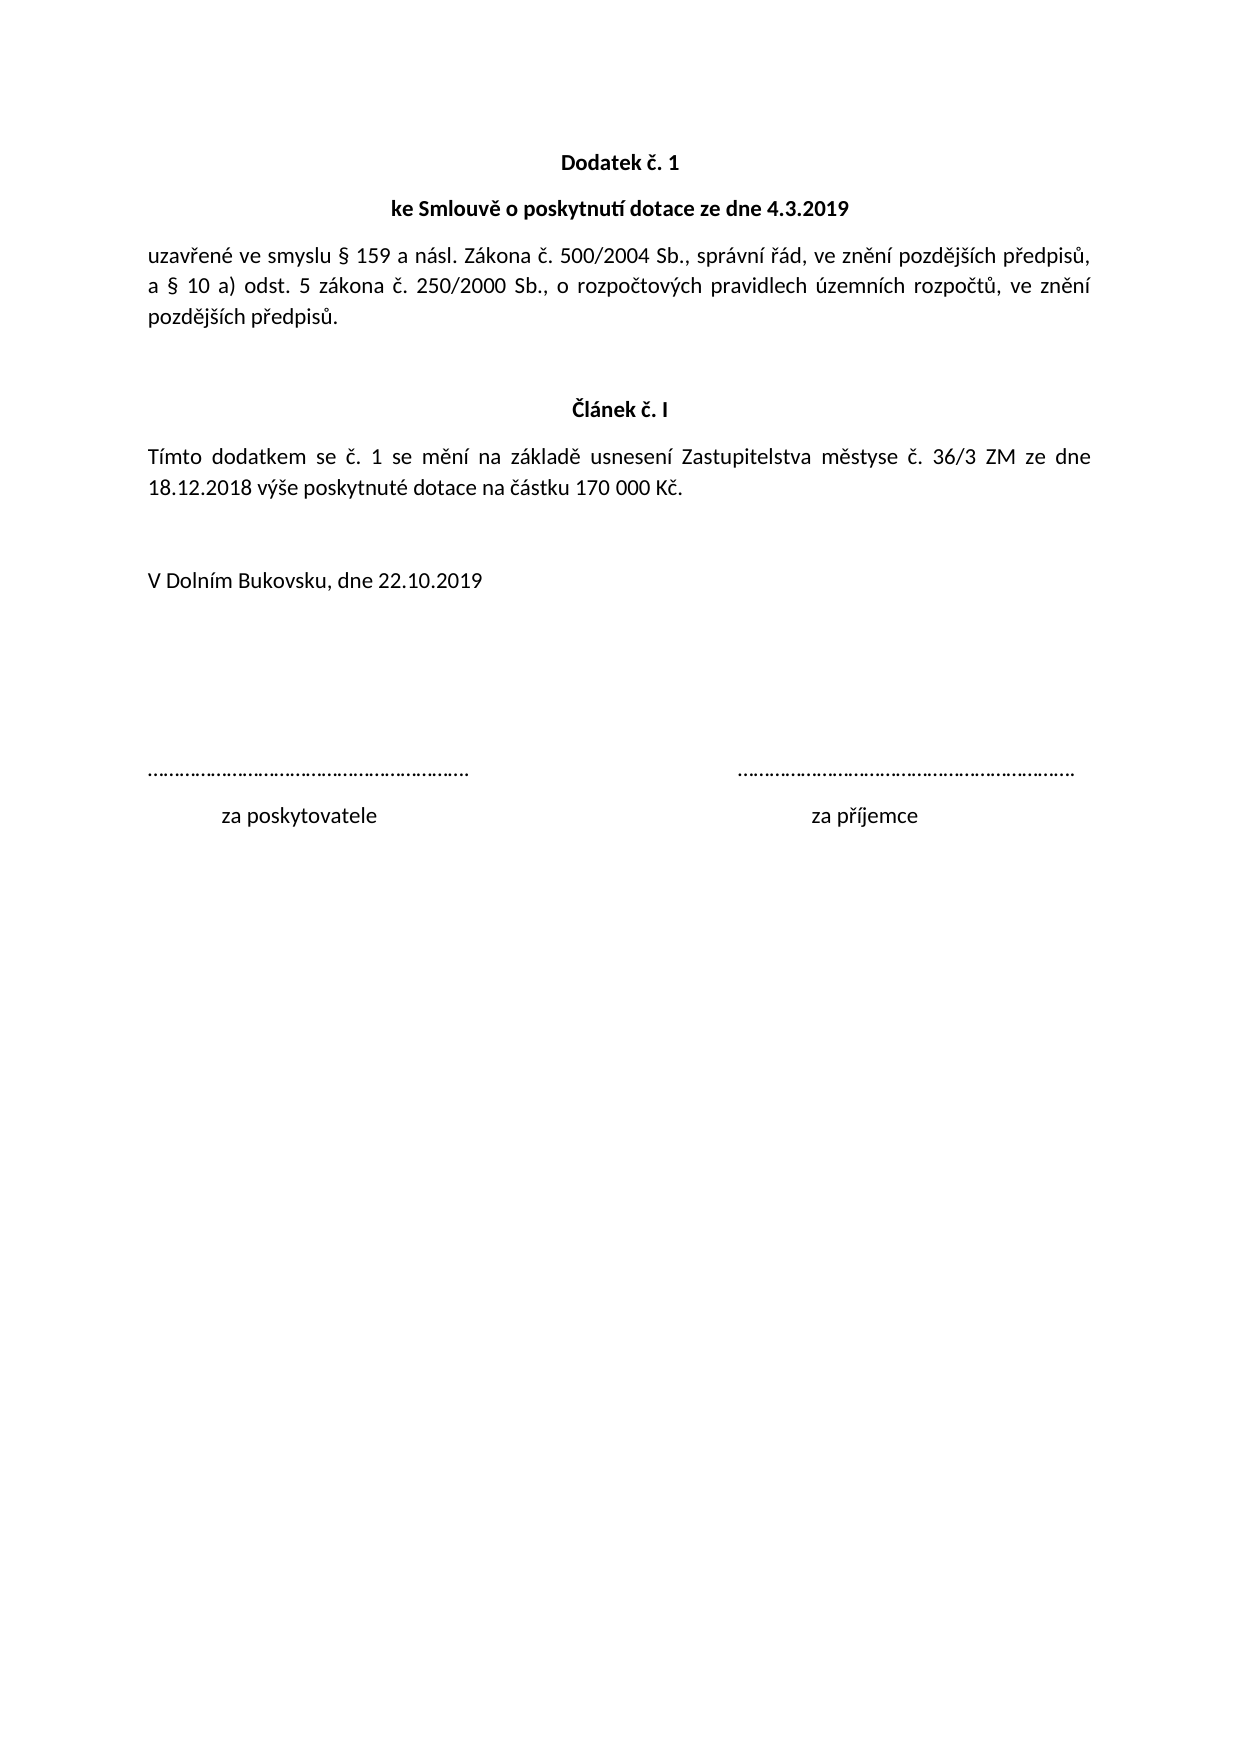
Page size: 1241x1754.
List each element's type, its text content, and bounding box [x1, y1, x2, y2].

text ke Smlouvě o poskytnutí dotace ze dne 4.3.2019 [148, 194, 1093, 222]
text uzavřené ve smyslu § 159 a násl. Zákona č. 500/2004 Sb., správní řád, ve znění pozdějších předpisů, a § 10 a) odst. 5 zákona č. 250/2000 Sb., o rozpočtových pravidlech územních rozpočtů, ve znění pozdějších předpisů. [148, 241, 1093, 330]
text V Dolním Bukovsku, dne 22.10.2019 [148, 566, 1093, 594]
text ……………………………………………………. ………………………………………………………. [148, 754, 1093, 782]
text za poskytovatele za příjemce [148, 801, 1093, 829]
text Dodatek č. 1 [148, 148, 1093, 176]
text Tímto dodatkem se č. 1 se mění na základě usnesení Zastupitelstva městyse č. 36/3 ZM ze dne 18.12.2018 výše poskytnuté dotace na částku 170 000 Kč. [148, 442, 1093, 501]
text Článek č. I [148, 396, 1093, 423]
